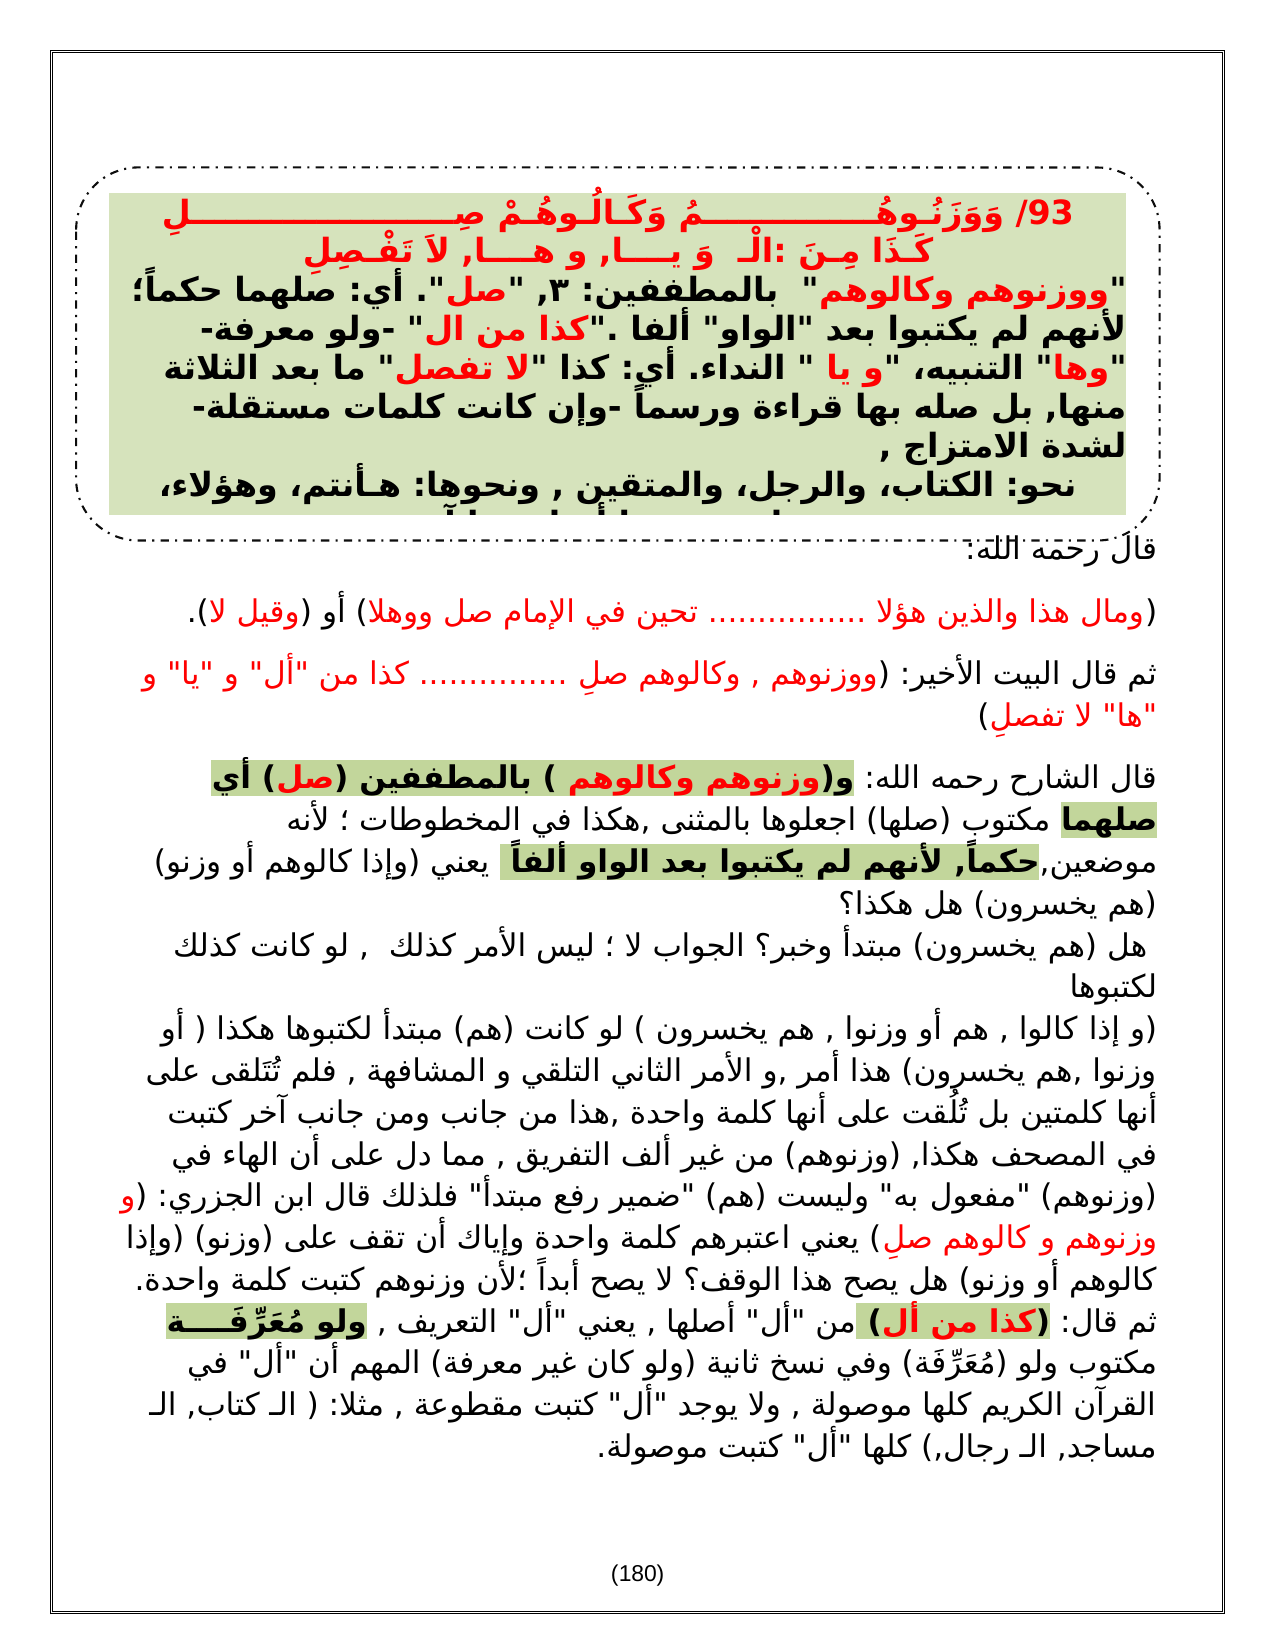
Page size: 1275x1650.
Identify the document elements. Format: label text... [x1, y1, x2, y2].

text (ومال هذا والذين هؤلا ................ تحين في الإمام صل ووهلا) أو (وقيل لا). [118, 593, 1157, 629]
text هل (هم يخسرون) مبتدأ وخبر؟ الجواب لا ؛ ليس الأمر كذلك , لو كانت كذلك لكتبوها [118, 927, 1157, 1005]
text ثم قال: (كذا من أل) من "أل" أصلها , يعني "أل" التعريف , ولو مُعَرِّفَــــة مكتوب ولو (مُعَرِّفَة) وفي نسخ ثانية (ولو كان غير معرفة) المهم أن "أل" في القرآن الكريم كلها موصولة , ولا يوجد "أل" كتبت مقطوعة , مثلا: ( الـ كتاب, الـ مساجد, الـ رجال,) كلها "أل" كتبت موصولة. [118, 1303, 1157, 1464]
text (و إذا كالوا , هم أو وزنوا , هم يخسرون ) لو كانت (هم) مبتدأ لكتبوها هكذا ( أو وزنوا ,هم يخسرون) هذا أمر ,و الأمر الثاني التلقي و المشافهة , فلم تُتَلقى على أنها كلمتين بل تُلُقت على أنها كلمة واحدة ,هذا من جانب ومن جانب آخر كتبت في المصحف هكذا, (وزنوهم) من غير ألف التفريق , مما دل على أن الهاء في (وزنوهم) "مفعول به" وليست (هم) "ضمير رفع مبتدأ" فلذلك قال ابن الجزري: (و وزنوهم و كالوهم صلِ) يعني اعتبرهم كلمة واحدة وإياك أن تقف على (وزنو) (وإذا كالوهم أو وزنو) هل يصح هذا الوقف؟ لا يصح أبداً ؛لأن وزنوهم كتبت كلمة واحدة. [118, 1011, 1157, 1297]
text قال رحمه الله: [118, 530, 1157, 567]
text قال الشارح رحمه الله: و(وزنوهم وكالوهم ) بالمطففين (صل) أي صلهما مكتوب (صلها) اجعلوها بالمثنى ,هكذا في المخطوطات ؛ لأنه موضعين,حكماً, لأنهم لم يكتبوا بعد الواو ألفاً يعني (وإذا كالوهم أو وزنو) (هم يخسرون) هل هكذا؟ [118, 760, 1157, 922]
text ثم قال البيت الأخير: (ووزنوهم , وكالوهم صلِ ............... كذا من "أل" و "يا" و "ها" لا تفصلِ) [118, 656, 1157, 734]
